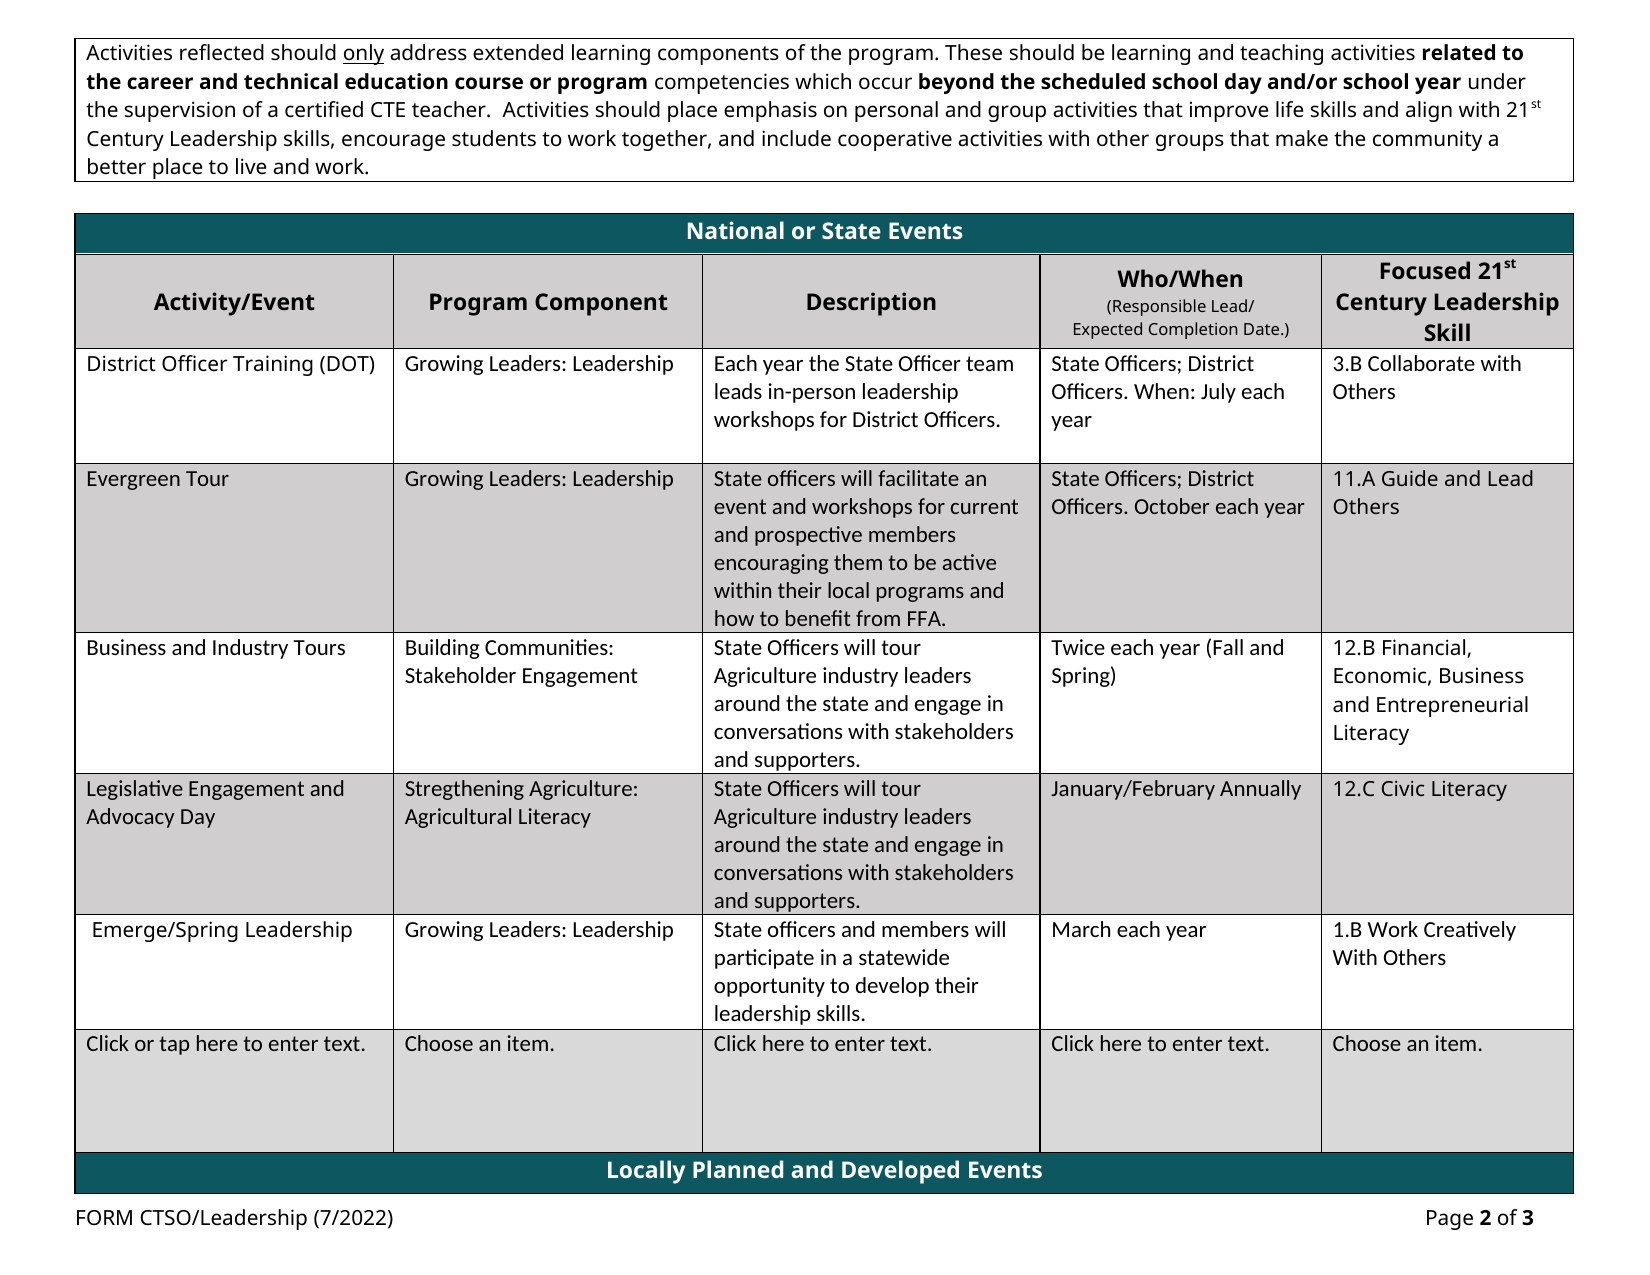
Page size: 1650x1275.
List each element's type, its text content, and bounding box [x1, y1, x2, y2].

table_cell [394, 915, 702, 1028]
table_cell [394, 349, 702, 463]
table_cell [76, 464, 393, 632]
table_cell [76, 915, 393, 1028]
table_cell [76, 349, 393, 463]
table_cell Activity/Event [76, 255, 393, 348]
table_cell [394, 464, 702, 632]
table_cell Locally Planned and Developed Events [76, 1153, 1573, 1193]
table_cell [1322, 633, 1573, 773]
table_header National or State Events [76, 214, 1573, 253]
table_cell [76, 1030, 393, 1152]
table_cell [76, 39, 1573, 181]
table_cell Who/When (Responsible Lead/ Expected Completion Date.) [1041, 255, 1321, 348]
table_cell [1322, 774, 1573, 914]
table_cell [394, 633, 702, 773]
table_cell Program Component [394, 255, 702, 348]
table_cell Description [703, 255, 1039, 348]
table_cell [1322, 464, 1573, 632]
table_cell Focused 21st Century Leadership Skill [1322, 255, 1573, 348]
table_cell [76, 774, 393, 914]
table_cell [394, 1030, 702, 1152]
table_cell [394, 774, 702, 914]
